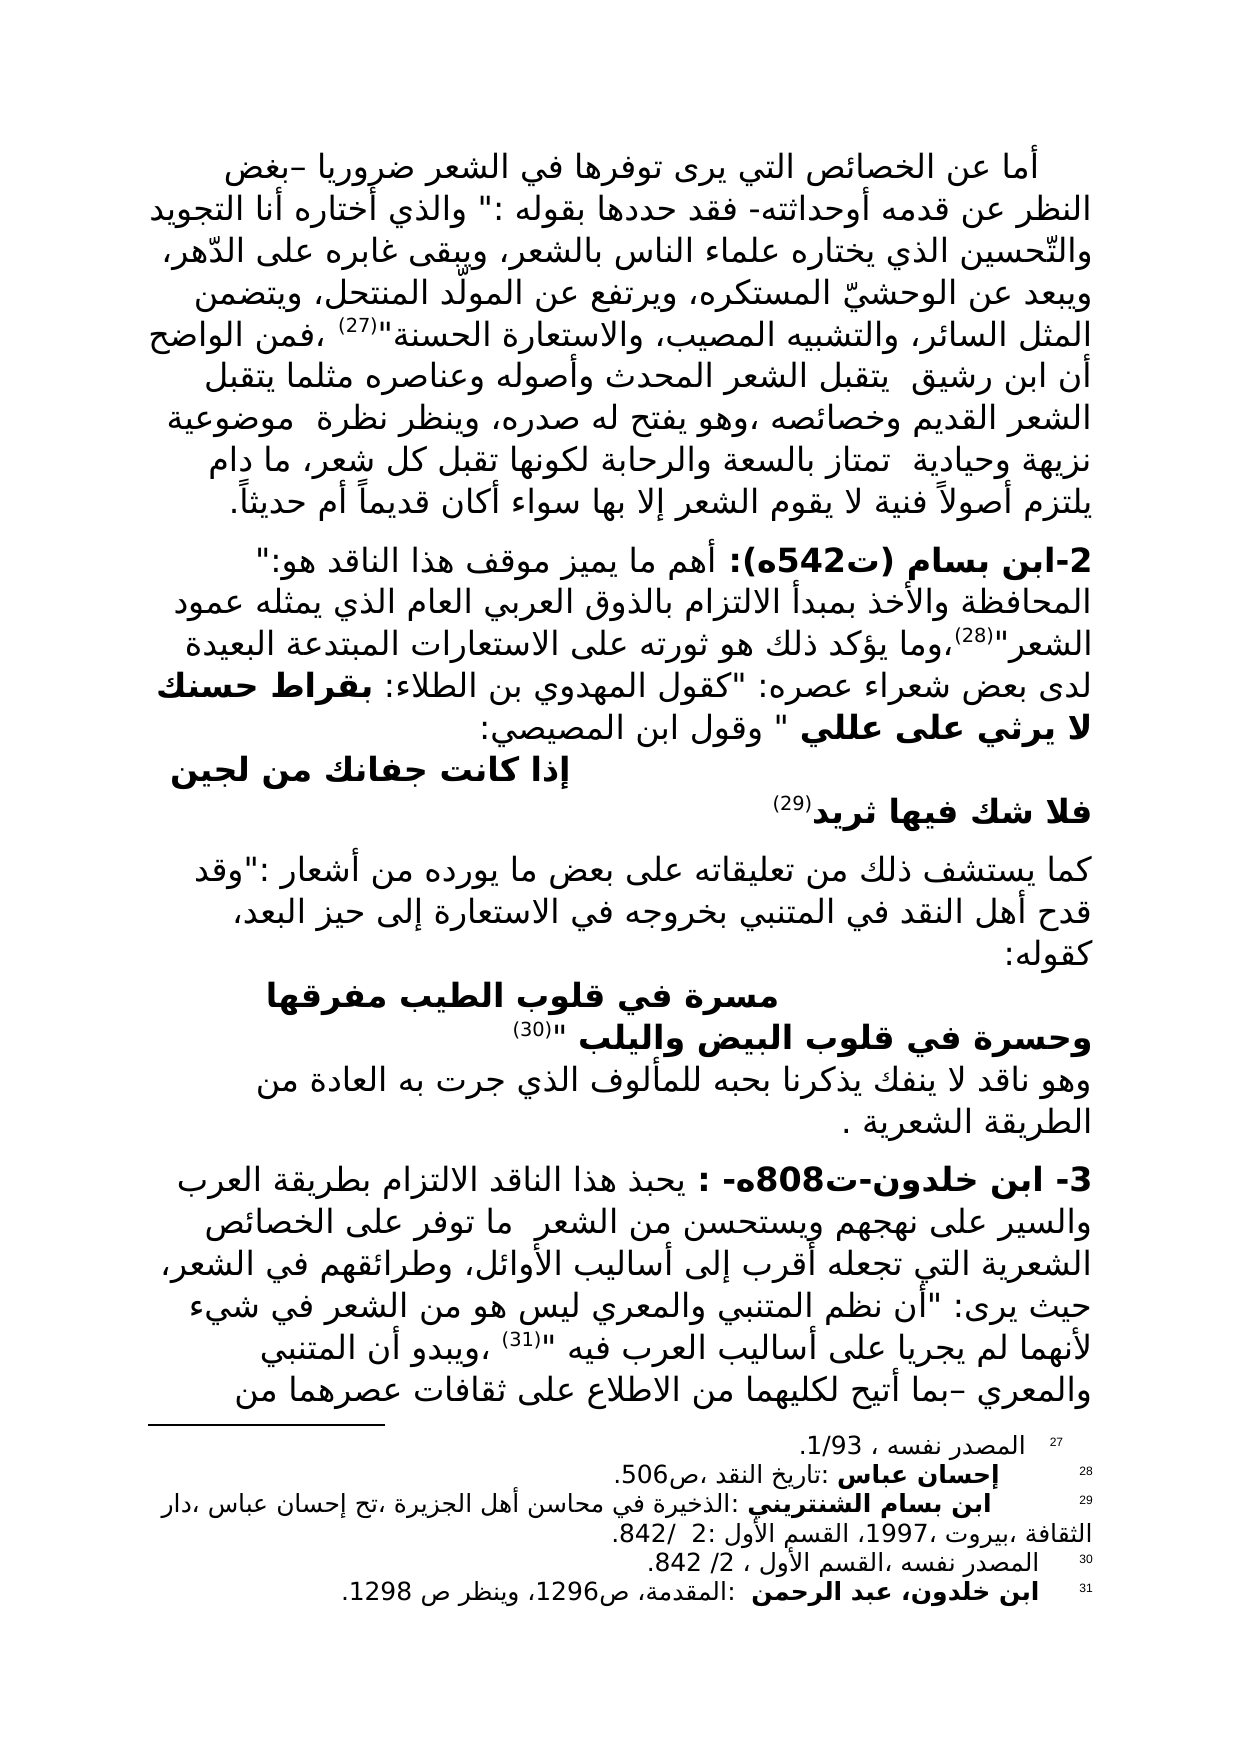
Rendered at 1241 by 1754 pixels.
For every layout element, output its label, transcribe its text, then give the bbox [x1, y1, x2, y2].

text كما يستشف ذلك من تعليقاته على بعض ما يورده من أشعار :"وقد قدح أهل النقد في المتنبي بخروجه في الاستعارة إلى حيز البعد، كقوله: مسرة في قلوب الطيب مفرقها وحسرة في قلوب البيض واليلب "() وهو ناقد لا ينفك يذكرنا بحبه للمألوف الذي جرت به العادة من الطريقة الشعرية . [148, 851, 1093, 1141]
text 2-ابن بسام (ت542ه): أهم ما يميز موقف هذا الناقد هو:" المحافظة والأخذ بمبدأ الالتزام بالذوق العربي العام الذي يمثله عمود الشعر"()،وما يؤكد ذلك هو ثورته على الاستعارات المبتدعة البعيدة لدى بعض شعراء عصره: "كقول المهدوي بن الطلاء: بقراط حسنك لا يرثي على عللي " وقول ابن المصيصي: إذا كانت جفانك من لجين فلا شك فيها ثريد() [148, 541, 1093, 831]
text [148, 1161, 1093, 1409]
text أما عن الخصائص التي يرى توفرها في الشعر ضروريا –بغض النظر عن قدمه أوحداثته- فقد حددها بقوله :" والذي أختاره أنا التجويد والتّحسين الذي يختاره علماء الناس بالشعر، ويبقى غابره على الدّهر، ويبعد عن الوحشيّ المستكره، ويرتفع عن المولّد المنتحل، ويتضمن المثل السائر، والتشبيه المصيب، والاستعارة الحسنة"() ،فمن الواضح أن ابن رشيق يتقبل الشعر المحدث وأصوله وعناصره مثلما يتقبل الشعر القديم وخصائصه ،وهو يفتح له صدره، وينظر نظرة موضوعية نزيهة وحيادية تمتاز بالسعة والرحابة لكونها تقبل كل شعر، ما دام يلتزم أصولاً فنية لا يقوم الشعر إلا بها سواء أكان قديماً أم حديثاً. [148, 148, 1093, 521]
